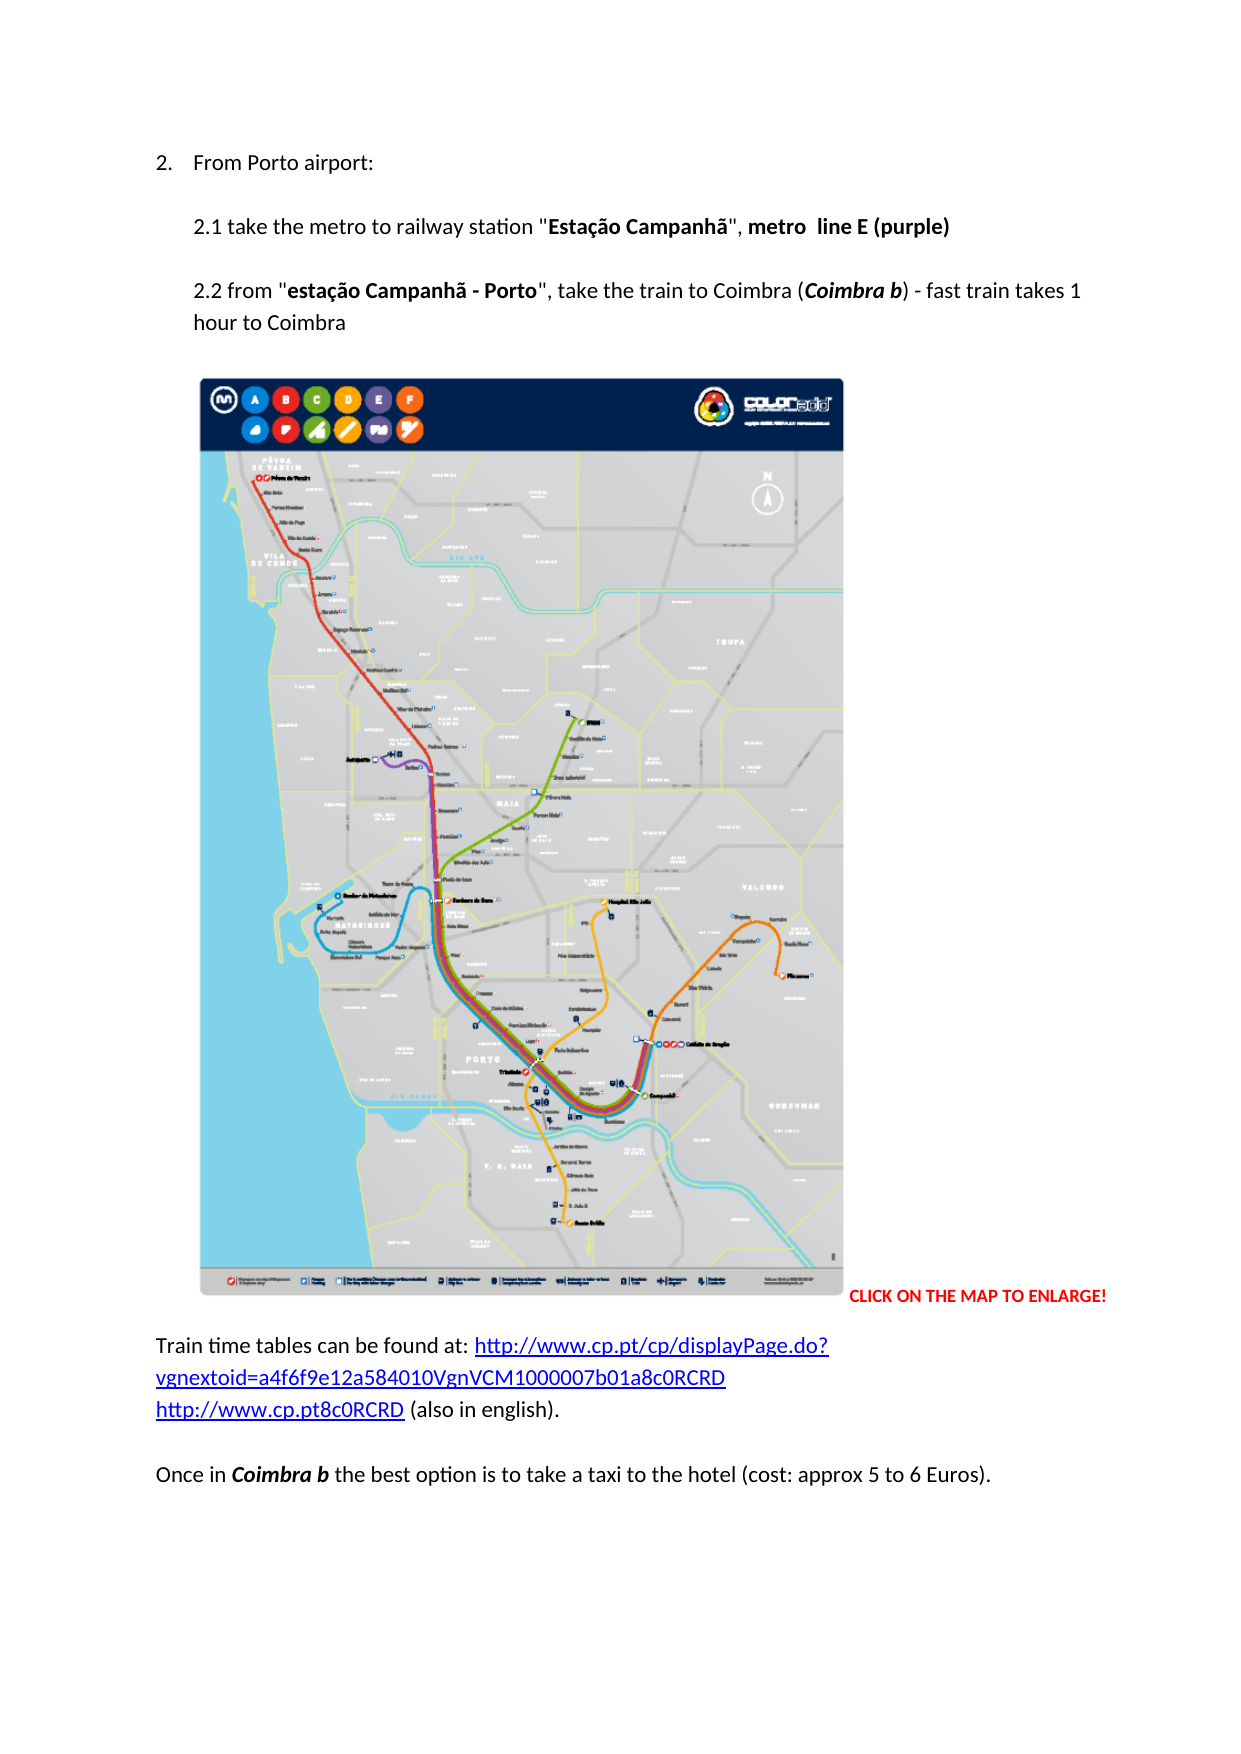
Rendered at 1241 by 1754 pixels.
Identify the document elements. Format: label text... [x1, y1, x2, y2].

list From Porto airport: [156, 148, 1122, 176]
list 2.2 from "estação Campanhã - Porto", take the train to Coimbra (Coimbra b) - fast train takes 1 hour to Coimbra [193, 244, 1122, 337]
list CLICK ON THE MAP TO ENLARGE! [193, 341, 1122, 1307]
list 2.1 take the metro to railway station "Estação Campanhã", metro line E (purple) [193, 180, 1122, 240]
text Train time tables can be found at: http://www.cp.pt/cp/displayPage.do?vgnextoid=a4f6f9e12a584010VgnVCM1000007b01a8c0RCRD http://www.cp.pt8c0RCRD (also in english). Once in Coimbra b the best option is to take a taxi to the hotel (cost: approx 5 to 6 Euros). [156, 1331, 1122, 1488]
